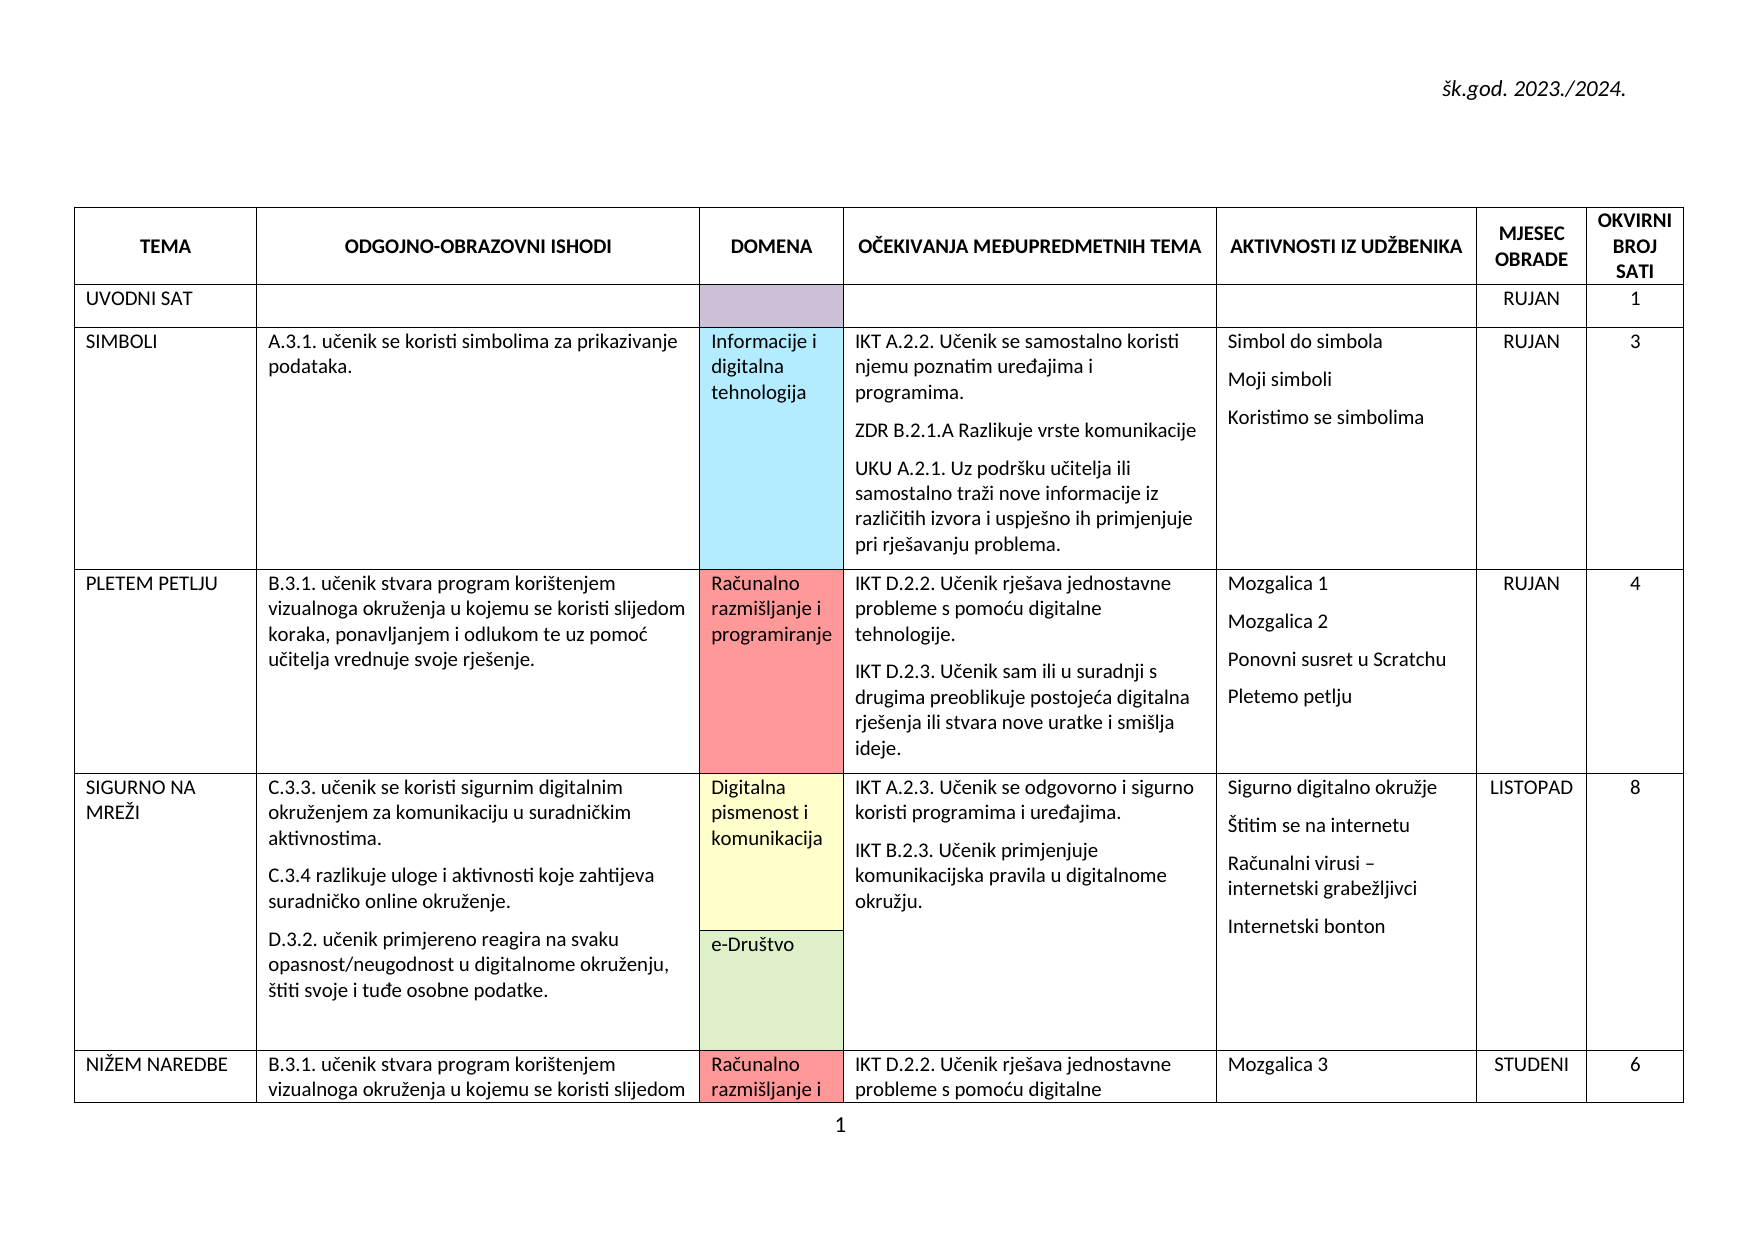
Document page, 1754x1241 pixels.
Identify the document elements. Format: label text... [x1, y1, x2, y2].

table_cell [1217, 285, 1476, 327]
table_cell LISTOPAD [1477, 774, 1586, 1050]
table_cell Računalno razmišljanje i programiranje [700, 570, 843, 773]
table_cell STUDENI [1477, 1051, 1586, 1102]
table_cell 6 [1587, 1051, 1683, 1102]
table_cell A.3.1. učenik se koristi simbolima za prikazivanje podataka. [257, 328, 699, 569]
table_cell Digitalna pismenost i komunikacija [700, 774, 843, 930]
table_cell Simbol do simbola Moji simboli Koristimo se simbolima [1217, 328, 1476, 569]
table_header DOMENA [700, 208, 843, 284]
table_header MJESEC OBRADE [1477, 208, 1586, 284]
table_cell 4 [1587, 570, 1683, 773]
table_cell Sigurno digitalno okružje Štitim se na internetu Računalni virusi – internetski grabežljivci Internetski bonton [1217, 774, 1476, 1050]
table_cell IKT A.2.3. Učenik se odgovorno i sigurno koristi programima i uređajima. IKT B.2.3. Učenik primjenjuje komunikacijska pravila u digitalnome okružju. [844, 774, 1216, 1050]
table_header TEMA [75, 208, 256, 284]
table_cell RUJAN [1477, 285, 1586, 327]
table_cell SIMBOLI [75, 328, 256, 569]
table_cell NIŽEM NAREDBE [75, 1051, 256, 1102]
table_header AKTIVNOSTI IZ UDŽBENIKA [1217, 208, 1476, 284]
table_cell IKT D.2.2. Učenik rješava jednostavne probleme s pomoću digitalne tehnologije. IKT D.2.3. Učenik sam ili u suradnji s drugima preoblikuje postojeća digitalna rješenja ili stvara nove uratke i smišlja ideje. [844, 570, 1216, 773]
table_cell 1 [1587, 285, 1683, 327]
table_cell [257, 1051, 699, 1102]
table_cell IKT A.2.2. Učenik se samostalno koristi njemu poznatim uređajima i programima. ZDR B.2.1.A Razlikuje vrste komunikacije UKU A.2.1. Uz podršku učitelja ili samostalno traži nove informacije iz različitih izvora i uspješno ih primjenjuje pri rješavanju problema. [844, 328, 1216, 569]
table_cell C.3.3. učenik se koristi sigurnim digitalnim okruženjem za komunikaciju u suradničkim aktivnostima. C.3.4 razlikuje uloge i aktivnosti koje zahtijeva suradničko online okruženje. D.3.2. učenik primjereno reagira na svaku opasnost/neugodnost u digitalnome okruženju, štiti svoje i tuđe osobne podatke. [257, 774, 699, 1050]
table_header ODGOJNO-OBRAZOVNI ISHODI [257, 208, 699, 284]
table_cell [844, 1051, 1216, 1102]
table_cell Mozgalica 1 Mozgalica 2 Ponovni susret u Scratchu Pletemo petlju [1217, 570, 1476, 773]
table_cell 3 [1587, 328, 1683, 569]
table_cell e-Društvo [700, 931, 843, 1050]
table_cell Informacije i digitalna tehnologija [700, 328, 843, 569]
table_cell 8 [1587, 774, 1683, 1050]
table_cell RUJAN [1477, 328, 1586, 569]
table_header OKVIRNI BROJ SATI [1587, 208, 1683, 284]
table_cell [1217, 1051, 1476, 1102]
table_cell RUJAN [1477, 570, 1586, 773]
table_cell [700, 285, 843, 327]
table_cell PLETEM PETLJU [75, 570, 256, 773]
table_cell Računalno razmišljanje i programiranje [700, 1051, 843, 1102]
table_cell [844, 285, 1216, 327]
table_header OČEKIVANJA MEĐUPREDMETNIH TEMA [844, 208, 1216, 284]
table_cell [257, 285, 699, 327]
table_cell SIGURNO NA MREŽI [75, 774, 256, 1050]
table_cell UVODNI SAT [75, 285, 256, 327]
